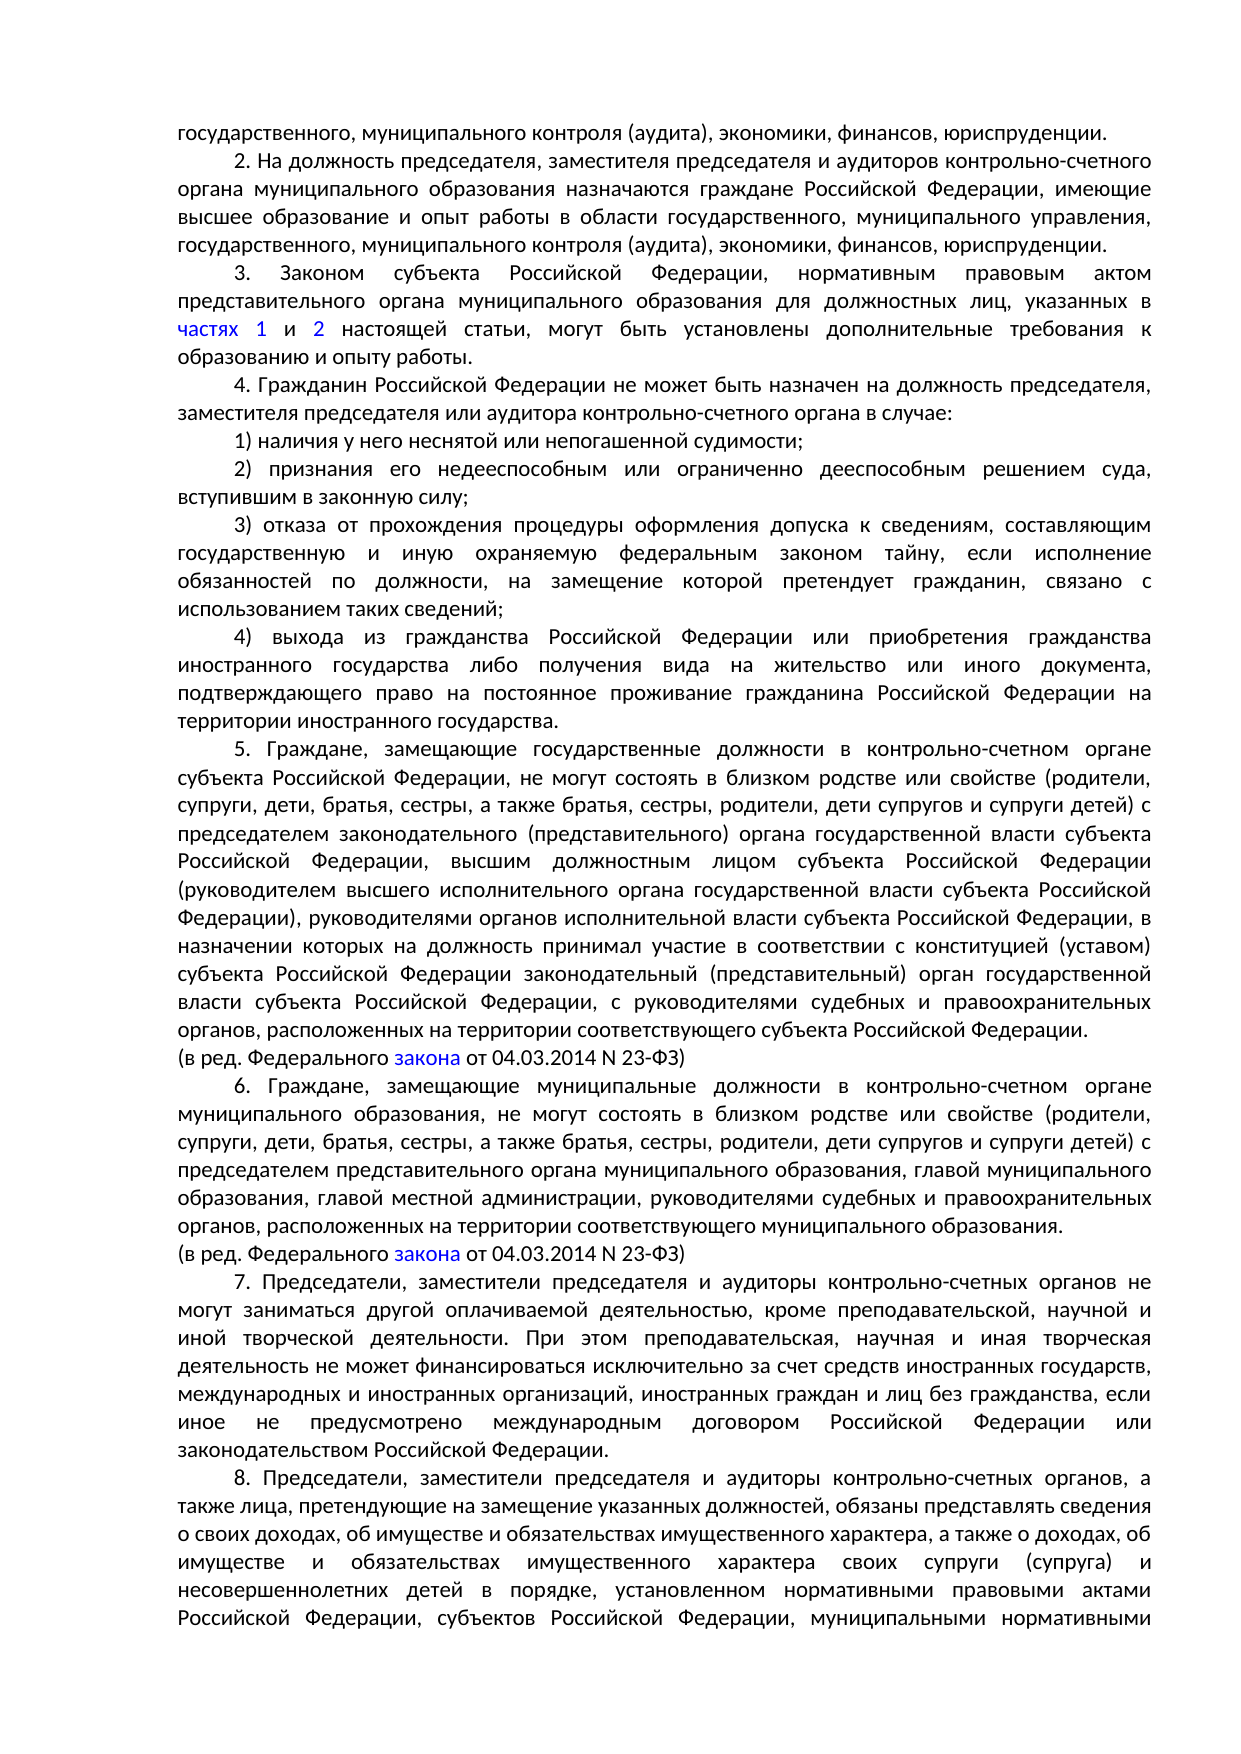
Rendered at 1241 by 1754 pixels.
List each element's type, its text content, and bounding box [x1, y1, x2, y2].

text (в ред. Федерального закона от 04.03.2014 N 23-ФЗ) [177, 1239, 1152, 1267]
text 4. Гражданин Российской Федерации не может быть назначен на должность председателя, заместителя председателя или аудитора контрольно-счетного органа в случае: [177, 370, 1152, 426]
text 2) признания его недееспособным или ограниченно дееспособным решением суда, вступившим в законную силу; [177, 454, 1152, 510]
text 6. Граждане, замещающие муниципальные должности в контрольно-счетном органе муниципального образования, не могут состоять в близком родстве или свойстве (родители, супруги, дети, братья, сестры, а также братья, сестры, родители, дети супругов и супруги детей) с председателем представительного органа муниципального образования, главой муниципального образования, главой местной администрации, руководителями судебных и правоохранительных органов, расположенных на территории соответствующего муниципального образования. [177, 1071, 1152, 1239]
text 1) наличия у него неснятой или непогашенной судимости; [177, 426, 1152, 454]
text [177, 1463, 1152, 1631]
text 2. На должность председателя, заместителя председателя и аудиторов контрольно-счетного органа муниципального образования назначаются граждане Российской Федерации, имеющие высшее образование и опыт работы в области государственного, муниципального управления, государственного, муниципального контроля (аудита), экономики, финансов, юриспруденции. [177, 146, 1152, 258]
text (в ред. Федерального закона от 04.03.2014 N 23-ФЗ) [177, 1043, 1152, 1071]
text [177, 118, 1152, 146]
text 7. Председатели, заместители председателя и аудиторы контрольно-счетных органов не могут заниматься другой оплачиваемой деятельностью, кроме преподавательской, научной и иной творческой деятельности. При этом преподавательская, научная и иная творческая деятельность не может финансироваться исключительно за счет средств иностранных государств, международных и иностранных организаций, иностранных граждан и лиц без гражданства, если иное не предусмотрено международным договором Российской Федерации или законодательством Российской Федерации. [177, 1267, 1152, 1463]
text 3. Законом субъекта Российской Федерации, нормативным правовым актом представительного органа муниципального образования для должностных лиц, указанных в частях 1 и 2 настоящей статьи, могут быть установлены дополнительные требования к образованию и опыту работы. [177, 258, 1152, 370]
text 5. Граждане, замещающие государственные должности в контрольно-счетном органе субъекта Российской Федерации, не могут состоять в близком родстве или свойстве (родители, супруги, дети, братья, сестры, а также братья, сестры, родители, дети супругов и супруги детей) с председателем законодательного (представительного) органа государственной власти субъекта Российской Федерации, высшим должностным лицом субъекта Российской Федерации (руководителем высшего исполнительного органа государственной власти субъекта Российской Федерации), руководителями органов исполнительной власти субъекта Российской Федерации, в назначении которых на должность принимал участие в соответствии с конституцией (уставом) субъекта Российской Федерации законодательный (представительный) орган государственной власти субъекта Российской Федерации, с руководителями судебных и правоохранительных органов, расположенных на территории соответствующего субъекта Российской Федерации. [177, 734, 1152, 1043]
text 4) выхода из гражданства Российской Федерации или приобретения гражданства иностранного государства либо получения вида на жительство или иного документа, подтверждающего право на постоянное проживание гражданина Российской Федерации на территории иностранного государства. [177, 622, 1152, 734]
text 3) отказа от прохождения процедуры оформления допуска к сведениям, составляющим государственную и иную охраняемую федеральным законом тайну, если исполнение обязанностей по должности, на замещение которой претендует гражданин, связано с использованием таких сведений; [177, 510, 1152, 622]
